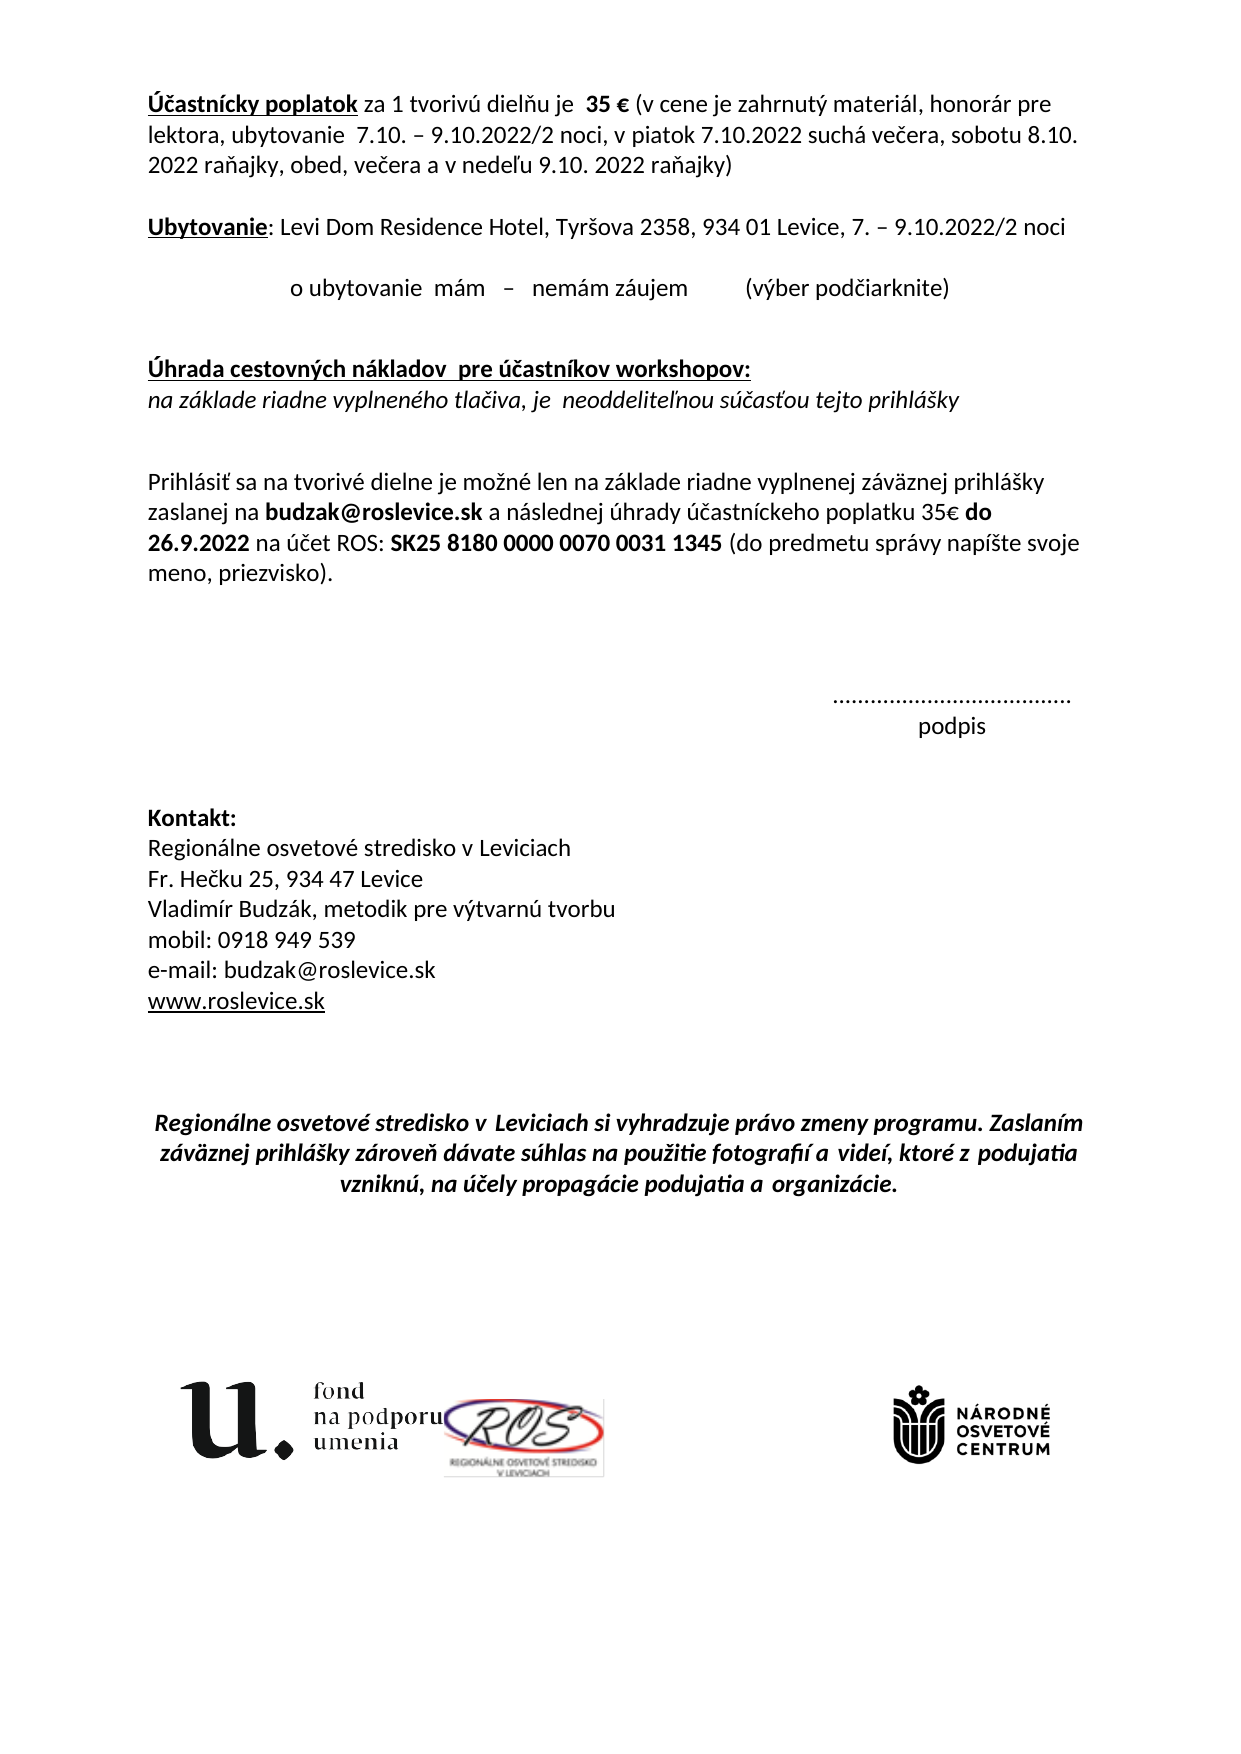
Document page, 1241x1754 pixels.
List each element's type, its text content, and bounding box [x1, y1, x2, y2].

text Regionálne osvetové stredisko v Leviciach [148, 832, 1093, 863]
text e-mail: budzak@roslevice.sk [148, 954, 1093, 985]
text o ubytovanie mám – nemám záujem (výber podčiarknite) [148, 272, 1093, 302]
text mobil: 0918 949 539 [148, 924, 1093, 954]
text Regionálne osvetové stredisko v Leviciach si vyhradzuje právo zmeny programu. Zaslaním záväznej prihlášky zároveň dávate súhlas na použitie fotografií a videí, ktoré z podujatia vzniknú, na účely propagácie podujatia a organizácie. [148, 1107, 1093, 1198]
text ...................................... podpis [811, 680, 1093, 741]
text Prihlásiť sa na tvorivé dielne je možné len na základe riadne vyplnenej záväznej prihlášky zaslanej na budzak@roslevice.sk a následnej úhrady účastníckeho poplatku 35€ do 26.9.2022 na účet ROS: SK25 8180 0000 0070 0031 1345 (do predmetu správy napíšte svoje meno, priezvisko). [148, 466, 1093, 588]
text Fr. Hečku 25, 934 47 Levice [148, 863, 1093, 893]
text Úhrada cestovných nákladov pre účastníkov workshopov: [148, 354, 1093, 384]
text Ubytovanie: Levi Dom Residence Hotel, Tyršova 2358, 934 01 Levice, 7. – 9.10.2022/2 noci [148, 211, 1093, 241]
picture [443, 1399, 606, 1479]
text na základe riadne vyplneného tlačiva, je neoddeliteľnou súčasťou tejto prihlášky [148, 384, 1093, 415]
picture [884, 1380, 1056, 1468]
text Kontakt: [148, 802, 1093, 832]
text Účastnícky poplatok za 1 tvorivú dielňu je 35 € (v cene je zahrnutý materiál, honorár pre lektora, ubytovanie 7.10. – 9.10.2022/2 noci, v piatok 7.10.2022 suchá večera, sobotu 8.10. 2022 raňajky, obed, večera a v nedeľu 9.10. 2022 raňajky) [148, 89, 1093, 180]
text Vladimír Budzák, metodik pre výtvarnú tvorbu [148, 893, 1093, 924]
text www.roslevice.sk [148, 985, 1093, 1015]
